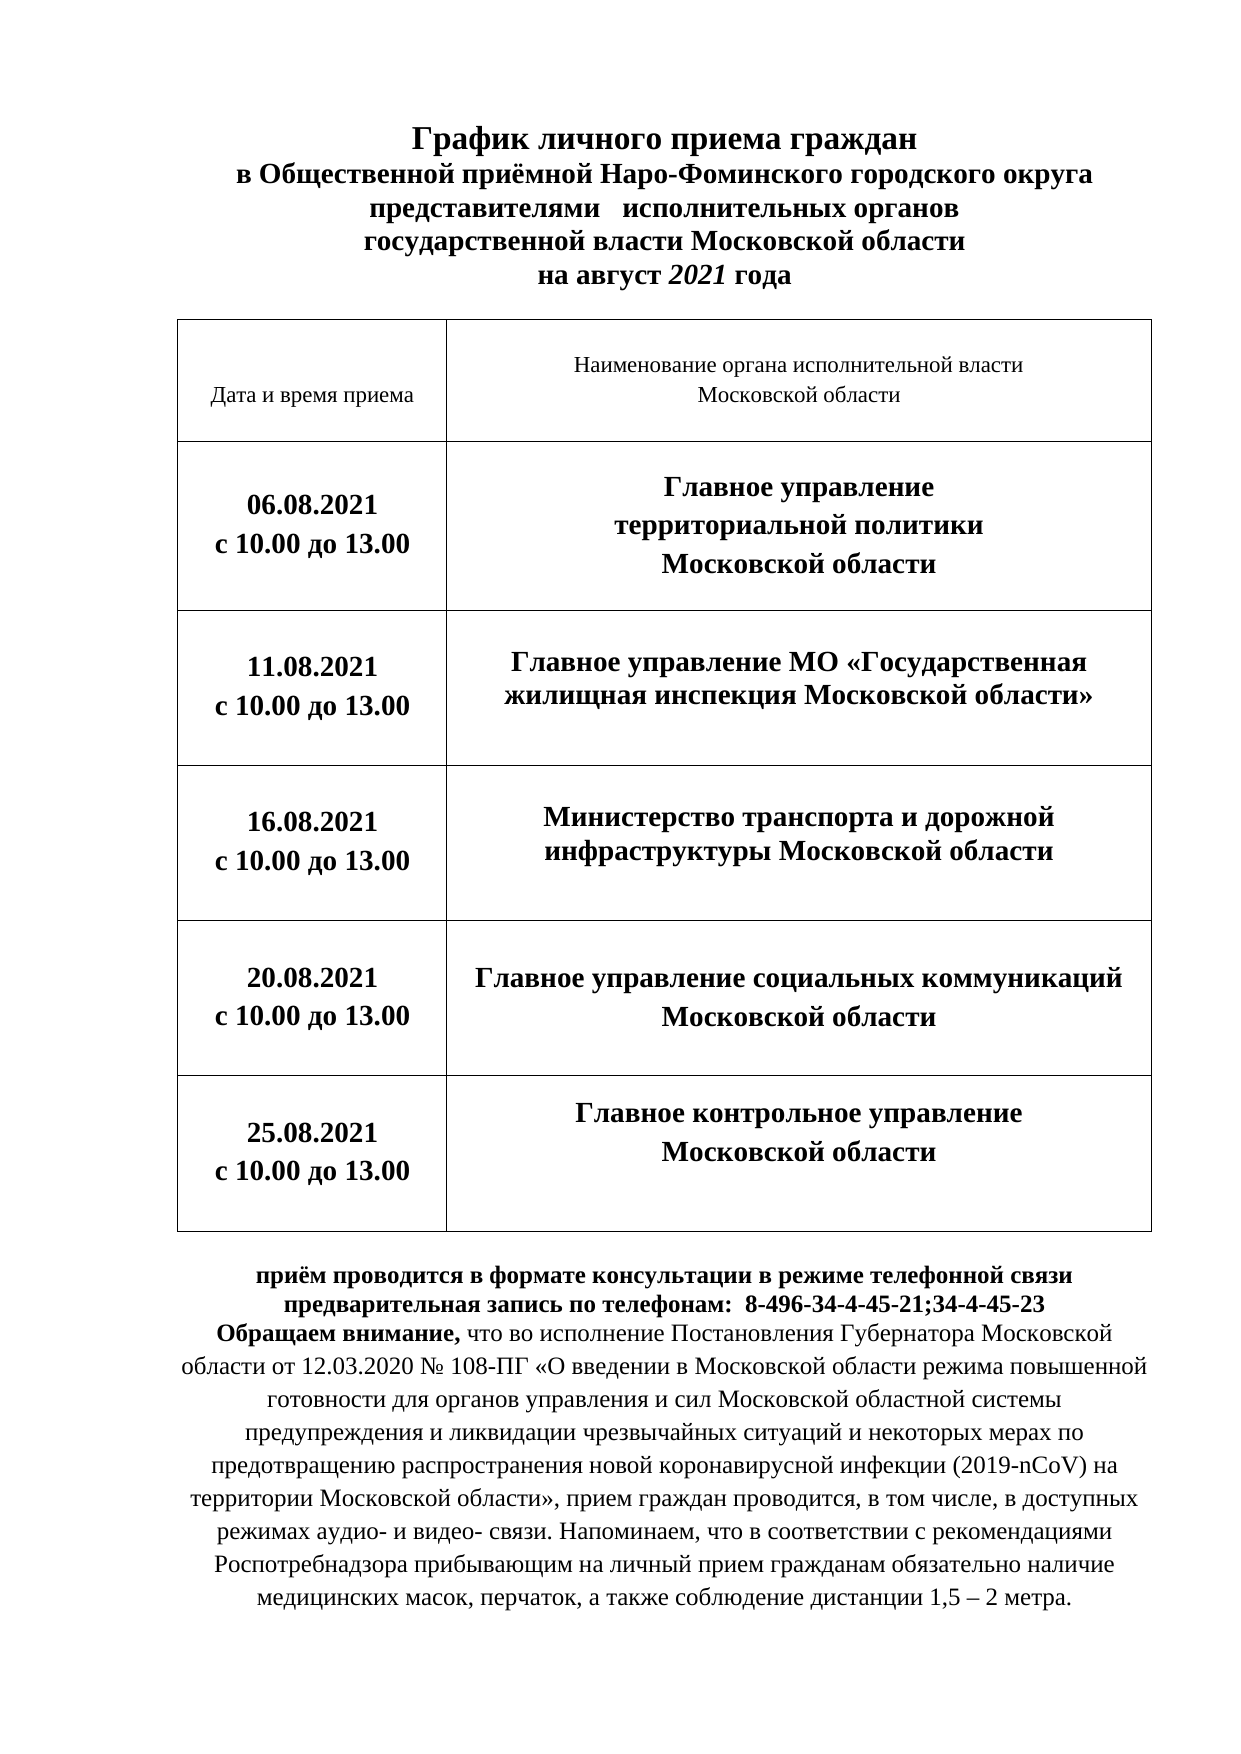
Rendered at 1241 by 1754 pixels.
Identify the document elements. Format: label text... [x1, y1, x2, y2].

table_cell Главное управление социальных коммуникаций Московской области [447, 921, 1151, 1075]
text на август 2021 года [177, 257, 1152, 291]
table_header Дата и время приема [178, 320, 446, 441]
text приём проводится в формате консультации в режиме телефонной связи предварительная запись по телефонам: 8-496-34-4-45-21;34-4-45-23 [177, 1260, 1152, 1318]
table_header Наименование органа исполнительной власти Московской области [447, 320, 1151, 441]
table_cell Главное управление МО «Государственная жилищная инспекция Московской области» [447, 611, 1151, 765]
text График личного приема граждан [177, 118, 1152, 156]
table_cell 16.08.2021 с 10.00 до 13.00 [178, 766, 446, 920]
table_cell 25.08.2021 с 10.00 до 13.00 [178, 1076, 446, 1231]
table_cell 06.08.2021 с 10.00 до 13.00 [178, 442, 446, 610]
table_cell Министерство транспорта и дорожной инфраструктуры Московской области [447, 766, 1151, 920]
text в Общественной приёмной Наро-Фоминского городского округа [177, 156, 1152, 190]
text Обращаем внимание, что во исполнение Постановления Губернатора Московской области от 12.03.2020 № 108-ПГ «О введении в Московской области режима повышенной готовности для органов управления и сил Московской областной системы предупреждения и ликвидации чрезвычайных ситуаций и некоторых мерах по предотвращению распространения новой коронавирусной инфекции (2019-nCoV) на территории Московской области», прием граждан проводится, в том числе, в доступных режимах аудио- и видео- связи. Напоминаем, что в соответствии с рекомендациями Роспотребнадзора прибывающим на личный прием гражданам обязательно наличие медицинских масок, перчаток, а также соблюдение дистанции 1,5 – 2 метра. [177, 1318, 1152, 1611]
table_cell 20.08.2021 с 10.00 до 13.00 [178, 921, 446, 1075]
text представителями исполнительных органов [177, 190, 1152, 223]
table_cell Главное управление территориальной политики Московской области [447, 442, 1151, 610]
table_cell 11.08.2021 с 10.00 до 13.00 [178, 611, 446, 765]
table_cell Главное контрольное управление Московской области [447, 1076, 1151, 1231]
text государственной власти Московской области [177, 223, 1152, 257]
